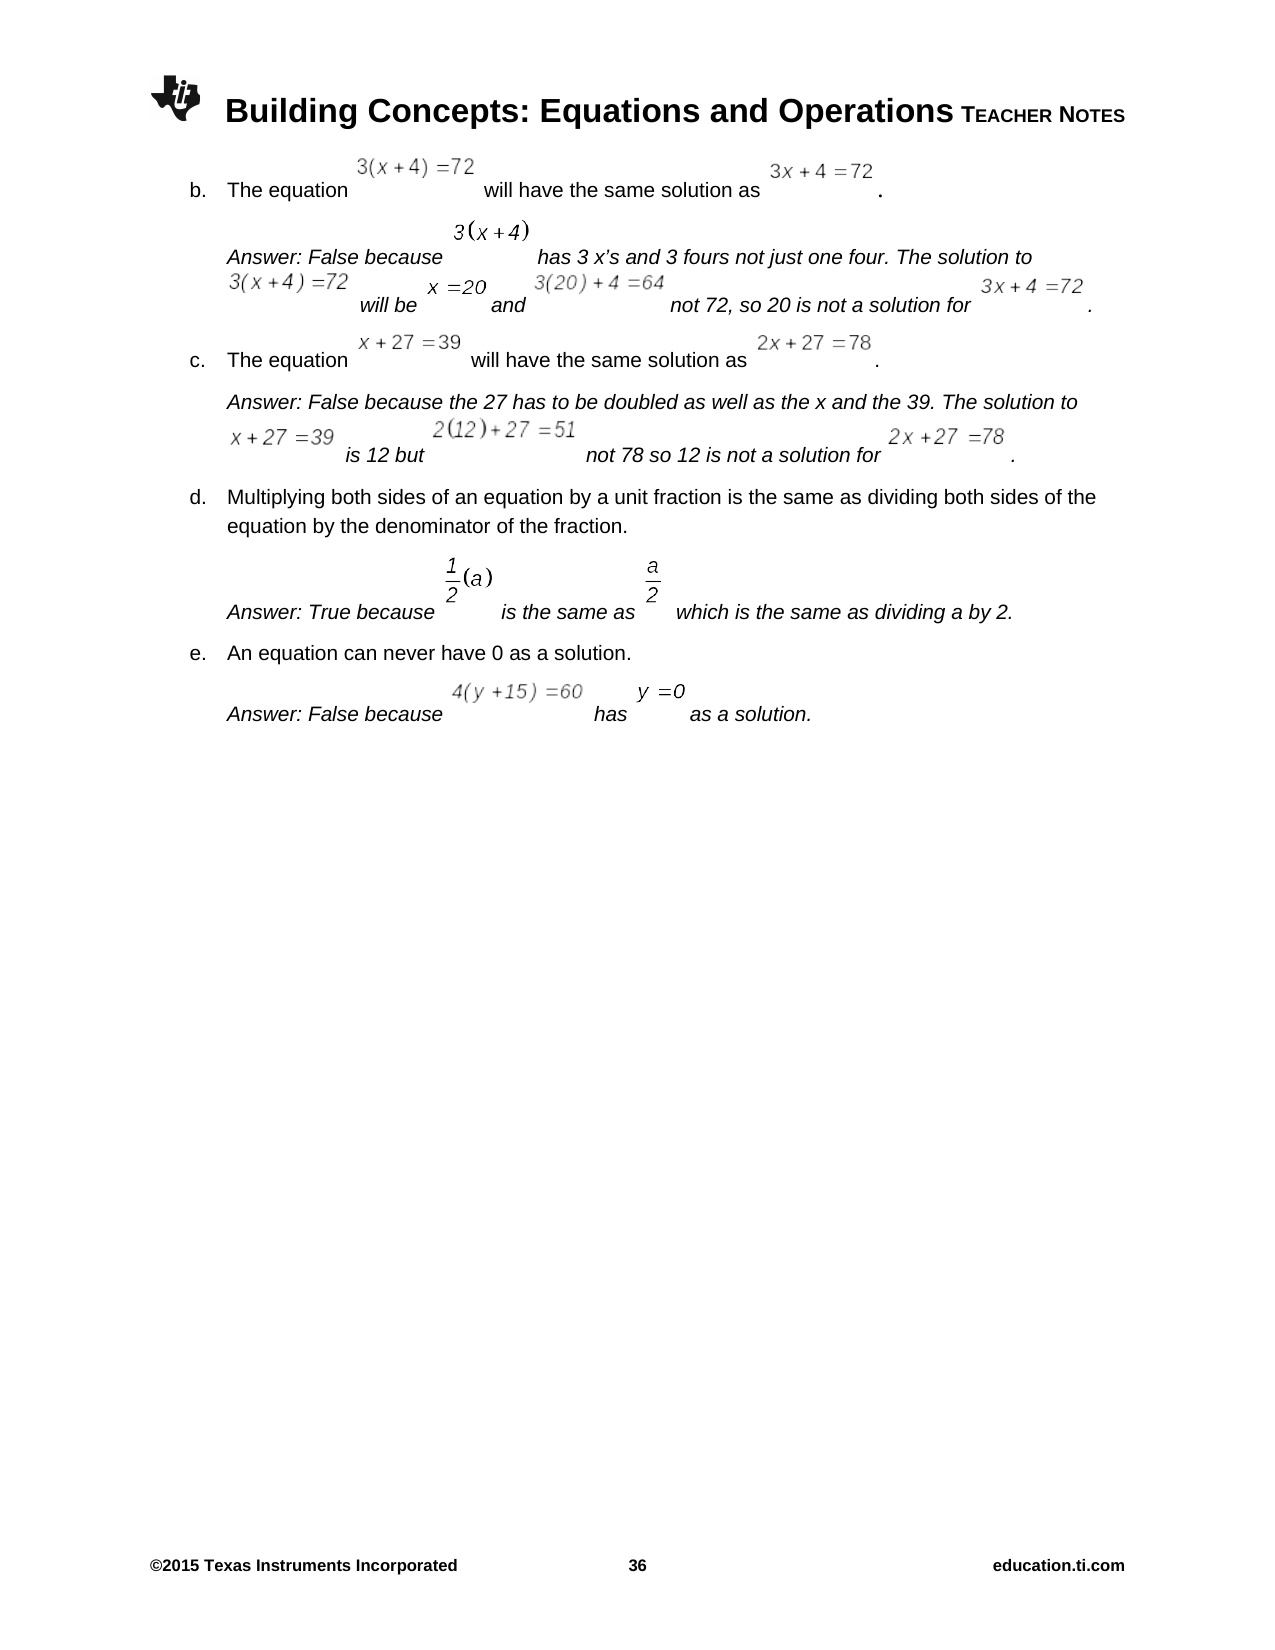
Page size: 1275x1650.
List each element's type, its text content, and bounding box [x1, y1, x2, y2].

picture [150, 75, 201, 122]
table_cell b. The equation will have the same solution as . Answer: False because has 3 x’s and 3 fours not just one four. The solution to will be and not 72, so 20 is not a solution for . c. The equation will have the same solution as . Answer: False because the 27 has to be doubled as well as the x and the 39. The solution to is 12 but not 78 so 12 is not a solution for . d. Multiplying both sides of an equation by a unit fraction is the same as dividing both sides of the equation by the denominator of the fraction. Answer: True because is the same as which is the same as dividing a by 2. e. An equation can never have 0 as a solution. Answer: False because has as a solution. [141, 154, 1144, 738]
